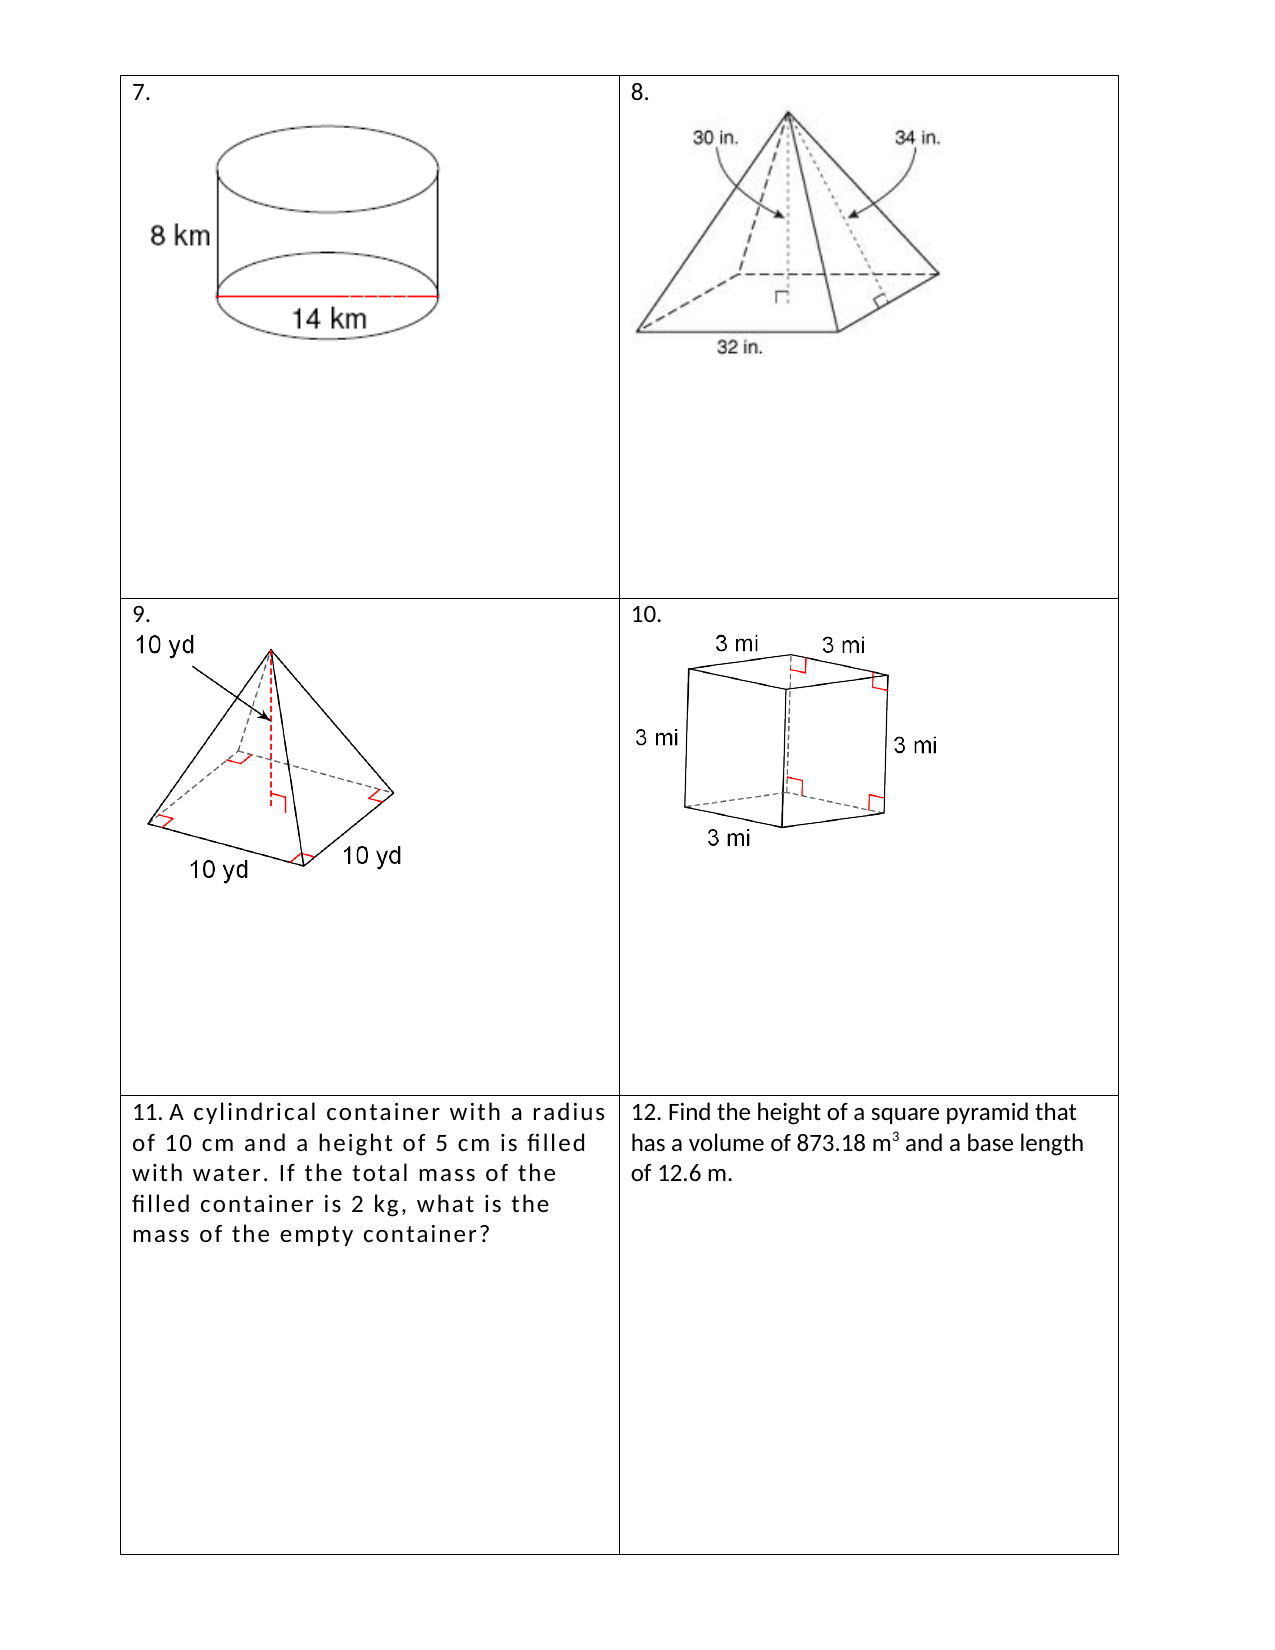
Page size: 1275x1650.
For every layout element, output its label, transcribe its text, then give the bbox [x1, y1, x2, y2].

table_cell 11. A cylindrical container with a radius of 10 cm and a height of 5 cm is filled with water. If the total mass of the filled container is 2 kg, what is the mass of the empty container? [121, 1096, 619, 1554]
table_cell 7. [121, 76, 619, 598]
table_cell 9. [121, 599, 619, 1095]
table_cell 10. [620, 599, 1118, 1095]
picture [131, 106, 467, 354]
picture [630, 106, 951, 360]
table_cell 8. [620, 76, 1118, 598]
picture [131, 629, 406, 889]
picture [630, 629, 940, 851]
table_cell 12. Find the height of a square pyramid that has a volume of 873.18 m3 and a base length of 12.6 m. [620, 1096, 1118, 1554]
